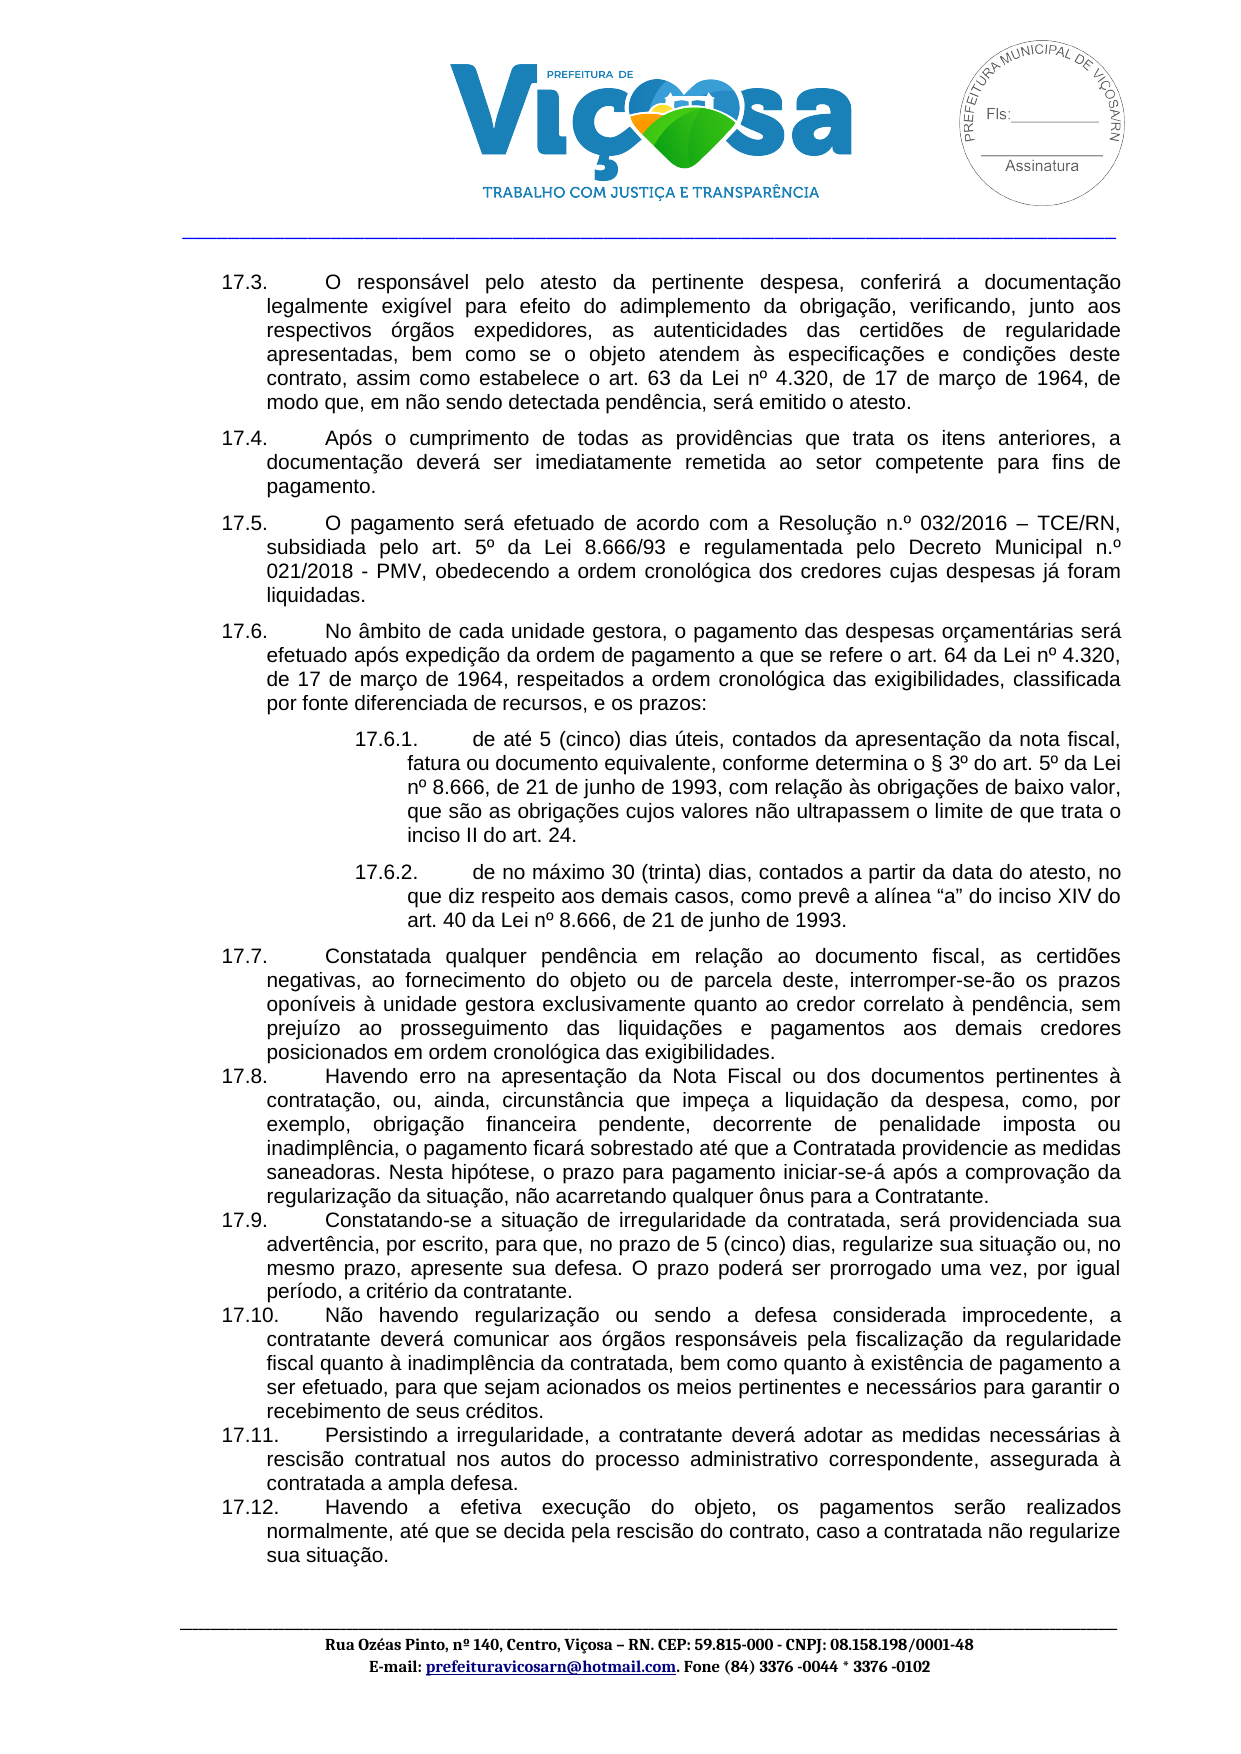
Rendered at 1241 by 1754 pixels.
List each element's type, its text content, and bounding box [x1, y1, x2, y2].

list Não havendo regularização ou sendo a defesa considerada improcedente, a contratante deverá comunicar aos órgãos responsáveis pela fiscalização da regularidade fiscal quanto à inadimplência da contratada, bem como quanto à existência de pagamento a ser efetuado, para que sejam acionados os meios pertinentes e necessários para garantir o recebimento de seus créditos. [221, 1303, 1122, 1423]
list de até 5 (cinco) dias úteis, contados da apresentação da nota fiscal, fatura ou documento equivalente, conforme determina o § 3º do art. 5º da Lei nº 8.666, de 21 de junho de 1993, com relação às obrigações de baixo valor, que são as obrigações cujos valores não ultrapassem o limite de que trata o inciso II do art. 24. [354, 727, 1122, 847]
list Persistindo a irregularidade, a contratante deverá adotar as medidas necessárias à rescisão contratual nos autos do processo administrativo correspondente, assegurada à contratada a ampla defesa. [221, 1423, 1122, 1495]
list Havendo erro na apresentação da Nota Fiscal ou dos documentos pertinentes à contratação, ou, ainda, circunstância que impeça a liquidação da despesa, como, por exemplo, obrigação financeira pendente, decorrente de penalidade imposta ou inadimplência, o pagamento ficará sobrestado até que a Contratada providencie as medidas saneadoras. Nesta hipótese, o prazo para pagamento iniciar-se-á após a comprovação da regularização da situação, não acarretando qualquer ônus para a Contratante. [221, 1064, 1122, 1207]
list Havendo a efetiva execução do objeto, os pagamentos serão realizados normalmente, até que se decida pela rescisão do contrato, caso a contratada não regularize sua situação. [221, 1495, 1122, 1567]
list O responsável pelo atesto da pertinente despesa, conferirá a documentação legalmente exigível para efeito do adimplemento da obrigação, verificando, junto aos respectivos órgãos expedidores, as autenticidades das certidões de regularidade apresentadas, bem como se o objeto atendem às especificações e condições deste contrato, assim como estabelece o art. 63 da Lei nº 4.320, de 17 de março de 1964, de modo que, em não sendo detectada pendência, será emitido o atesto. [221, 270, 1122, 414]
list Constatando-se a situação de irregularidade da contratada, será providenciada sua advertência, por escrito, para que, no prazo de 5 (cinco) dias, regularize sua situação ou, no mesmo prazo, apresente sua defesa. O prazo poderá ser prorrogado uma vez, por igual período, a critério da contratante. [221, 1207, 1122, 1303]
picture [959, 40, 1125, 206]
list Após o cumprimento de todas as providências que trata os itens anteriores, a documentação deverá ser imediatamente remetida ao setor competente para fins de pagamento. [221, 426, 1122, 498]
list Constatada qualquer pendência em relação ao documento fiscal, as certidões negativas, ao fornecimento do objeto ou de parcela deste, interromper-se-ão os prazos oponíveis à unidade gestora exclusivamente quanto ao credor correlato à pendência, sem prejuízo ao prosseguimento das liquidações e pagamentos aos demais credores posicionados em ordem cronológica das exigibilidades. [221, 944, 1122, 1064]
list No âmbito de cada unidade gestora, o pagamento das despesas orçamentárias será efetuado após expedição da ordem de pagamento a que se refere o art. 64 da Lei nº 4.320, de 17 de março de 1964, respeitados a ordem cronológica das exigibilidades, classificada por fonte diferenciada de recursos, e os prazos: [221, 619, 1122, 715]
list O pagamento será efetuado de acordo com a Resolução n.º 032/2016 – TCE/RN, subsidiada pelo art. 5º da Lei 8.666/93 e regulamentada pelo Decreto Municipal n.º 021/2018 - PMV, obedecendo a ordem cronológica dos credores cujas despesas já foram liquidadas. [221, 511, 1122, 606]
list de no máximo 30 (trinta) dias, contados a partir da data do atesto, no que diz respeito aos demais casos, como prevê a alínea “a” do inciso XIV do art. 40 da Lei nº 8.666, de 21 de junho de 1993. [354, 859, 1122, 931]
picture [450, 64, 852, 201]
